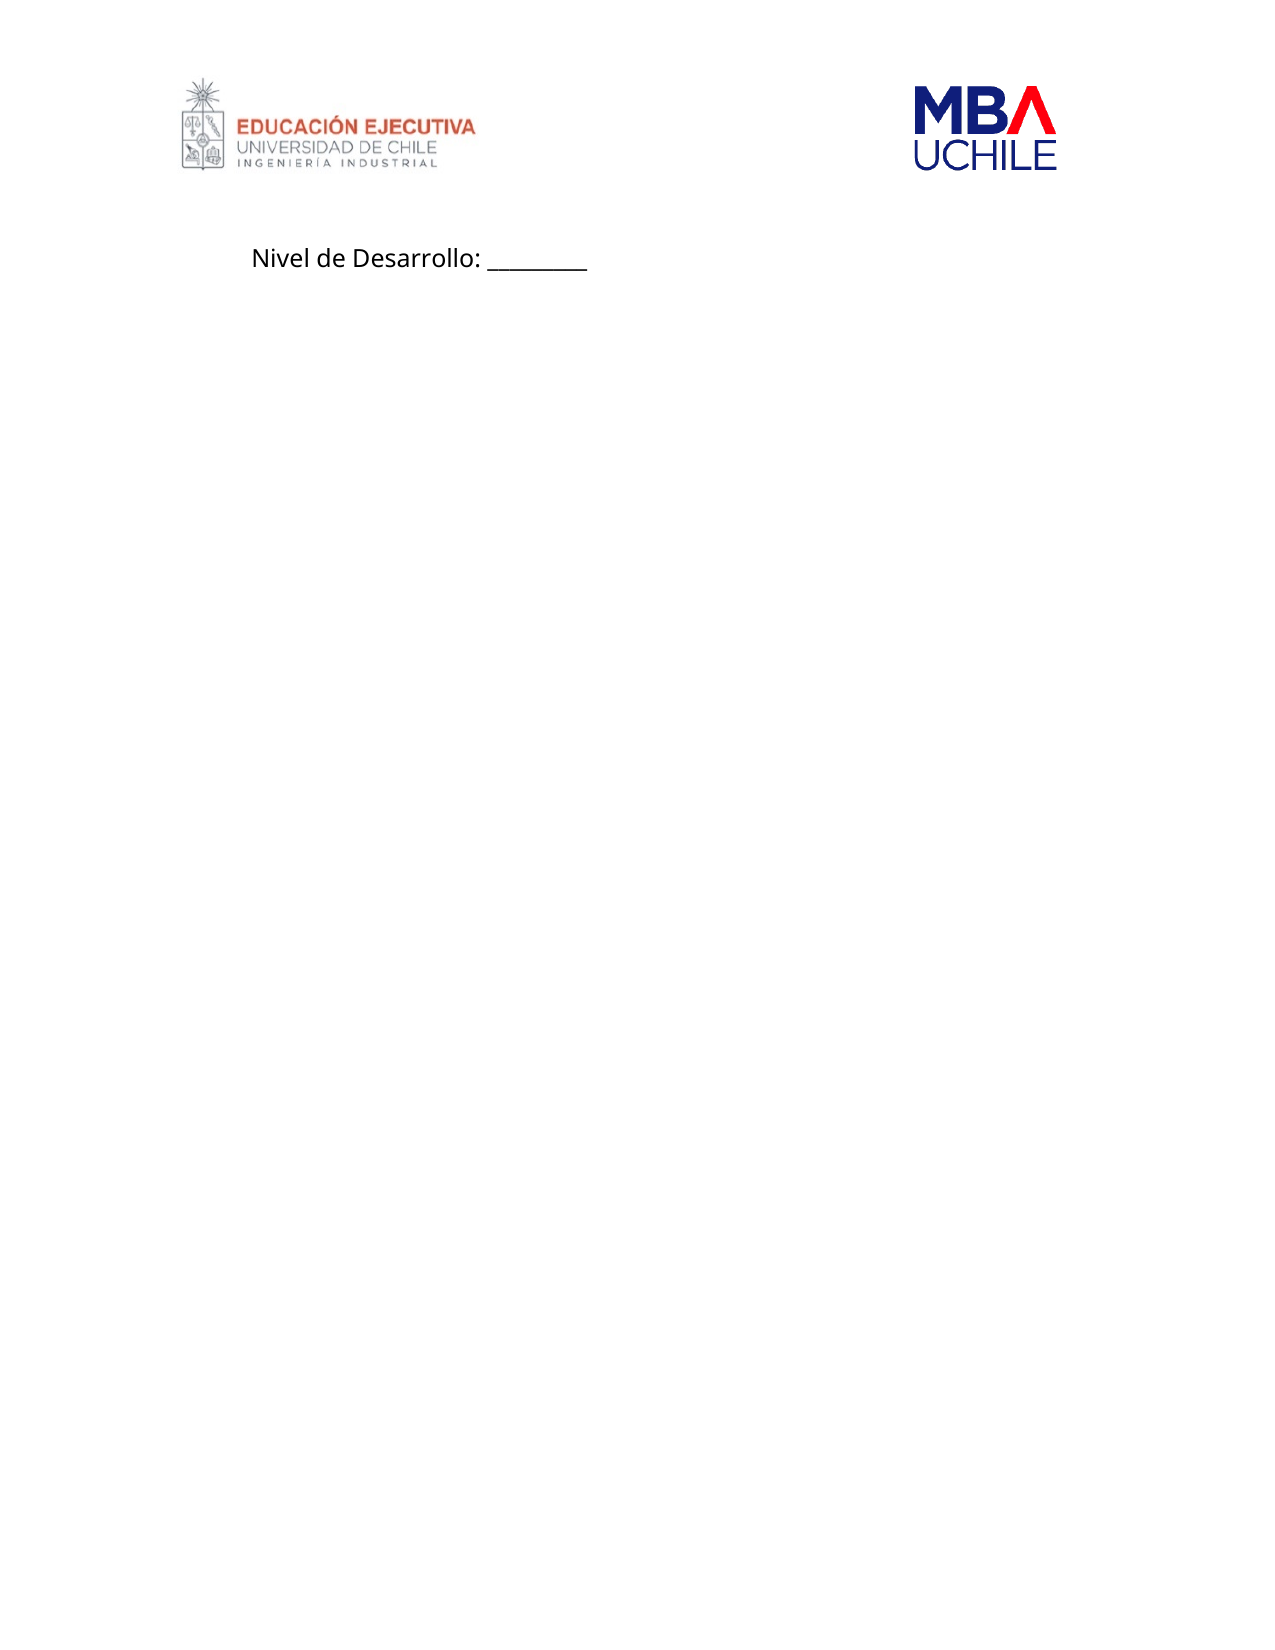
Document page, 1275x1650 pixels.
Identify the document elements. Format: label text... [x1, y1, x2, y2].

picture [177, 75, 480, 174]
picture [911, 78, 1063, 174]
text Nivel de Desarrollo: _________ [177, 241, 1098, 275]
